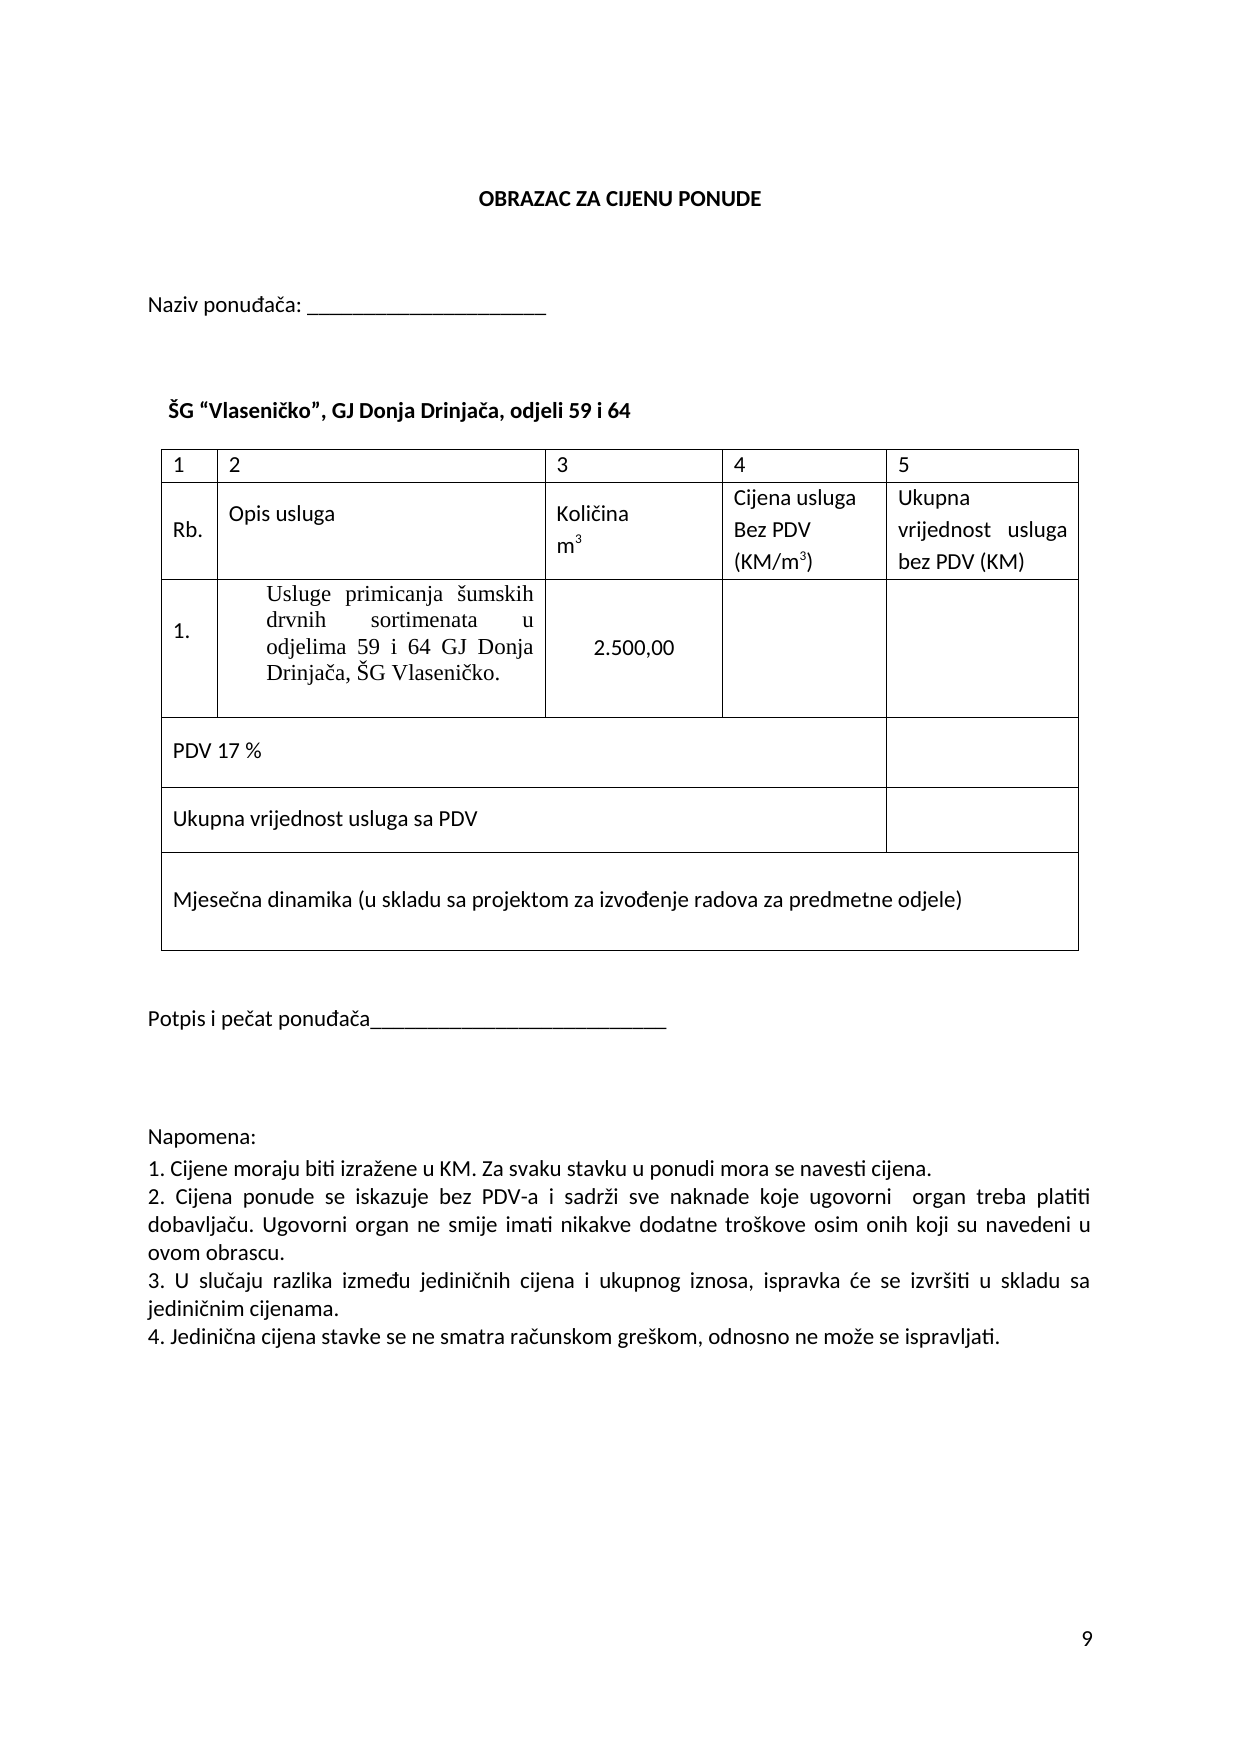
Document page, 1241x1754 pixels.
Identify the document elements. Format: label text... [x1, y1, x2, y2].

table_header 5 [887, 450, 1078, 482]
table_cell Rb. [162, 483, 217, 579]
table_cell Ukupna vrijednost usluga bez PDV (KM) [887, 483, 1078, 579]
table_cell Količina m3 [546, 483, 722, 579]
table_cell [887, 718, 1078, 787]
table_cell 1. [162, 580, 217, 717]
text OBRAZAC ZA CIJENU PONUDE [148, 184, 1092, 212]
table_cell Opis usluga [218, 483, 545, 579]
table_cell [723, 580, 886, 717]
text Naziv ponuđača: _____________________ [148, 290, 1092, 318]
table_cell 2.500,00 [546, 580, 722, 717]
table_cell Usluge primicanja šumskih drvnih sortimenata u odjelima 59 i 64 GJ Donja Drinjača, ŠG Vlaseničko. [218, 580, 545, 717]
table_header 1 [162, 450, 217, 482]
text Potpis i pečat ponuđača__________________________ [148, 1004, 1092, 1032]
table_header 4 [723, 450, 886, 482]
table_cell Cijena usluga Bez PDV (KM/m3) [723, 483, 886, 579]
list 4. Jedinična cijena stavke se ne smatra računskom greškom, odnosno ne može se ispravljati. [148, 1322, 1092, 1350]
table_header 3 [546, 450, 722, 482]
text ŠG “Vlaseničko”, GJ Donja Drinjača, odjeli 59 i 64 [148, 396, 1092, 424]
table_cell Mjesečna dinamika (u skladu sa projektom za izvođenje radova za predmetne odjele) [162, 853, 1078, 950]
list 3. U slučaju razlika između jediničnih cijena i ukupnog iznosa, ispravka će se izvršiti u skladu sa jediničnim cijenama. [148, 1266, 1092, 1322]
list 2. Cijena ponude se iskazuje bez PDV-a i sadrži sve naknade koje ugovorni organ treba platiti dobavljaču. Ugovorni organ ne smije imati nikakve dodatne troškove osim onih koji su navedeni u ovom obrascu. [148, 1182, 1092, 1266]
table_cell PDV 17 % [162, 718, 886, 787]
table_cell Ukupna vrijednost usluga sa PDV [162, 788, 886, 852]
list 1. Cijene moraju biti izražene u KM. Za svaku stavku u ponudi mora se navesti cijena. [148, 1154, 1092, 1182]
text Napomena: [148, 1122, 891, 1150]
table_cell [887, 788, 1078, 852]
table_header 2 [218, 450, 545, 482]
table_cell [887, 580, 1078, 717]
